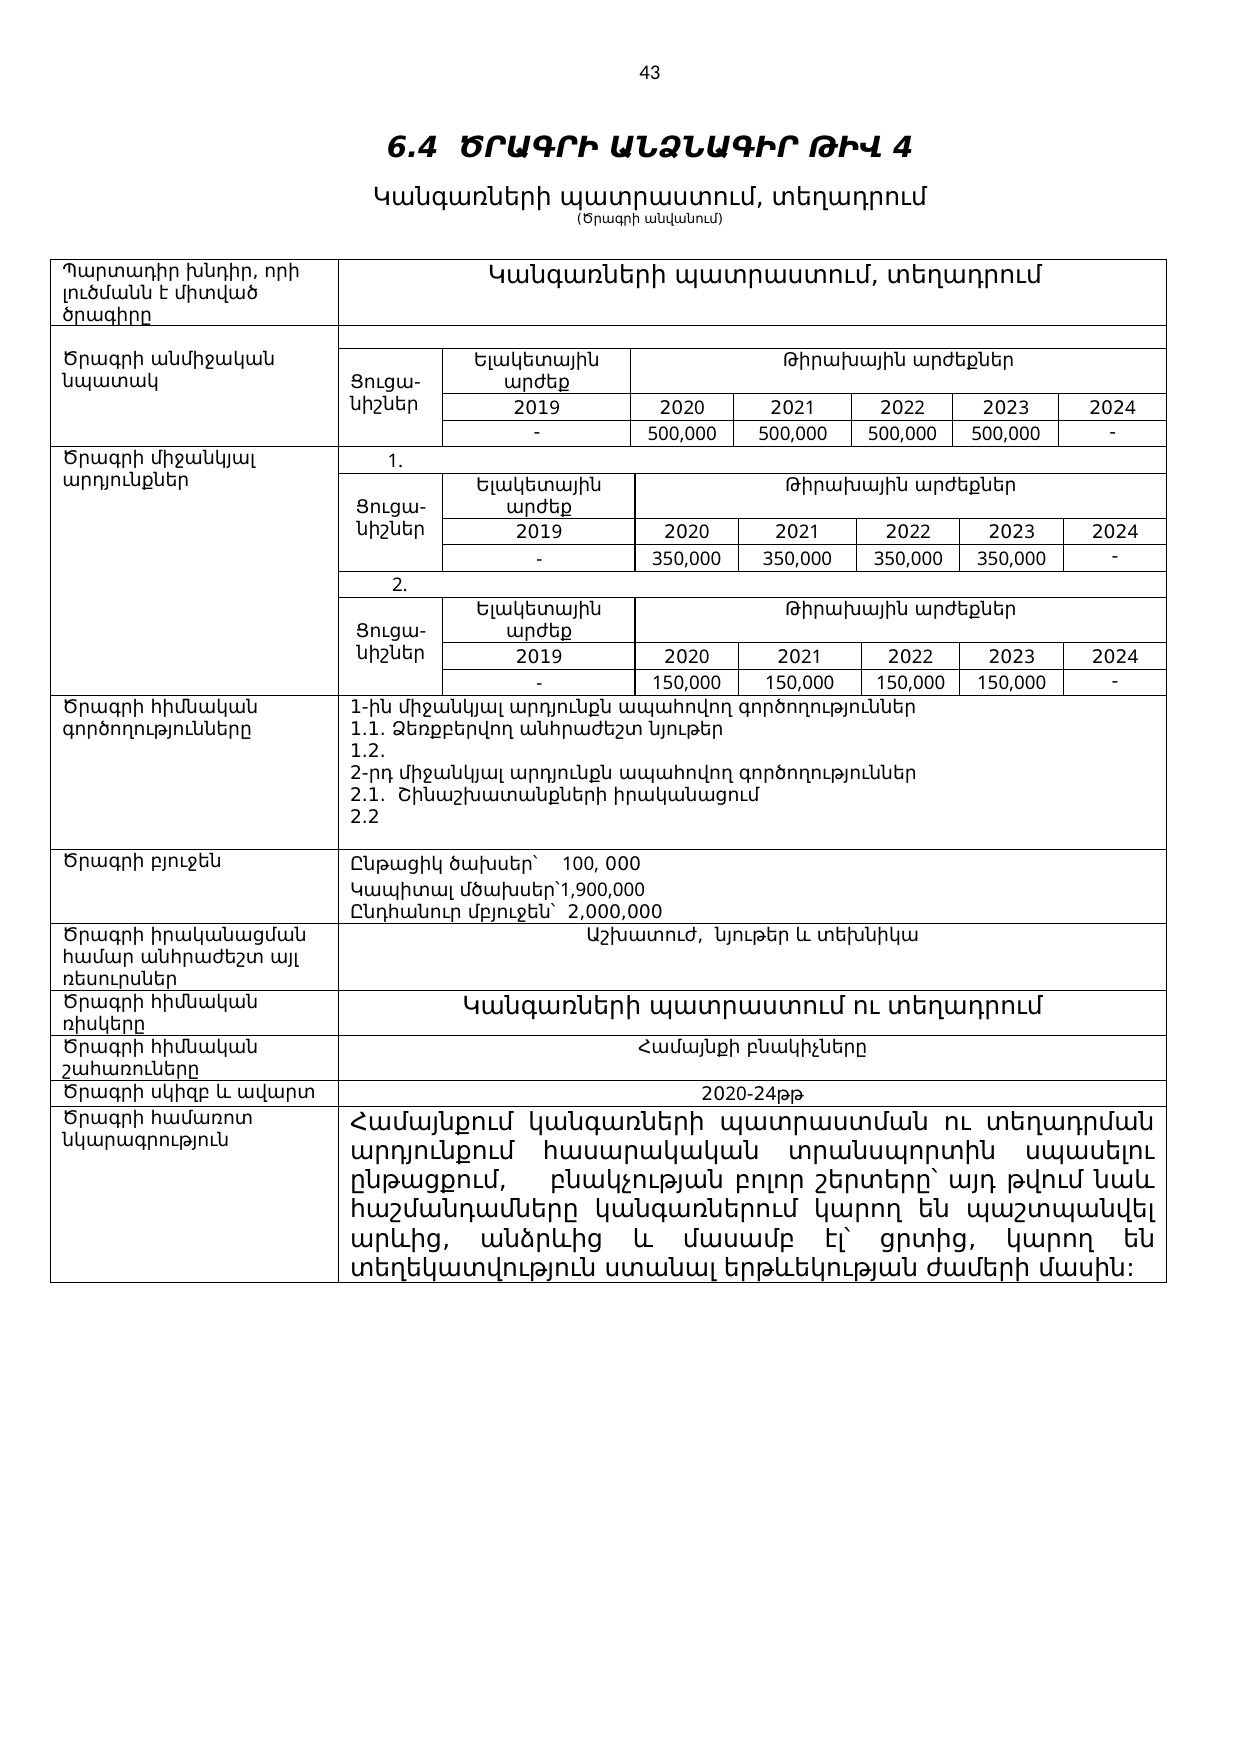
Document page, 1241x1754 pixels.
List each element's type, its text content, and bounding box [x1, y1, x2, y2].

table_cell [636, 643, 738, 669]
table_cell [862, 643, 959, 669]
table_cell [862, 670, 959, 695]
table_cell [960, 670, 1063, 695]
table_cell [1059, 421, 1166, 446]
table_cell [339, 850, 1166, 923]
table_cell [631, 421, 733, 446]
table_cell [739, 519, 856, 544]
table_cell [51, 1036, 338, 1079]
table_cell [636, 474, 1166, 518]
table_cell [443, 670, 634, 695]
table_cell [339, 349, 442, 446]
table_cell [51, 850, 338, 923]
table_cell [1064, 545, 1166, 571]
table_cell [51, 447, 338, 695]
text Կանգառների պատրաստում, տեղադրում [103, 182, 1196, 211]
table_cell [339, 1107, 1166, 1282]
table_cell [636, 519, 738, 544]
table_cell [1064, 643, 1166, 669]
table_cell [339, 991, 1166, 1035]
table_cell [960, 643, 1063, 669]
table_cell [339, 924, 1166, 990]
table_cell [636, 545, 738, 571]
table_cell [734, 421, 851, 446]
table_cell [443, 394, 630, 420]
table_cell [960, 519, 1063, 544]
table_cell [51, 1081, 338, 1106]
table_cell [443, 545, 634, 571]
subtitle 6.4 ԾՐԱԳՐԻ ԱՆՁՆԱԳԻՐ ԹԻՎ 4 [103, 131, 1196, 164]
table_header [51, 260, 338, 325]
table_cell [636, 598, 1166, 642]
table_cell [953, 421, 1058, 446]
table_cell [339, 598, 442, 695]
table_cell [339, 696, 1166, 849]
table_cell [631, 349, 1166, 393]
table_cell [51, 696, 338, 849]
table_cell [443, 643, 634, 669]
text (Ծրագրի անվանում) [103, 211, 1196, 238]
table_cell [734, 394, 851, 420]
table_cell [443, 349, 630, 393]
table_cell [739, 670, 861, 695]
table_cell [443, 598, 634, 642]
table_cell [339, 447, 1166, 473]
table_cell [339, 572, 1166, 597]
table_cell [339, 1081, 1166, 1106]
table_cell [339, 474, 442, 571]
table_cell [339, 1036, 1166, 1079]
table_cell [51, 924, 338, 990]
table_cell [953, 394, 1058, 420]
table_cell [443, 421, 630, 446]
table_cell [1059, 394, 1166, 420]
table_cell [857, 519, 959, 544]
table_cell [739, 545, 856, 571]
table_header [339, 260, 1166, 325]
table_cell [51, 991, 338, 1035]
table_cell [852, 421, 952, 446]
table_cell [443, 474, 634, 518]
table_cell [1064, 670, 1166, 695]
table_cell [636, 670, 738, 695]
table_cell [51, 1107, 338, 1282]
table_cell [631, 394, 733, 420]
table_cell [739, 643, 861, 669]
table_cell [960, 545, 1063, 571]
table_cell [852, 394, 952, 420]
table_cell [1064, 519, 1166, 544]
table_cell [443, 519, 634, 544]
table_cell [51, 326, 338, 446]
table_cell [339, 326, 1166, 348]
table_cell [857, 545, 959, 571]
